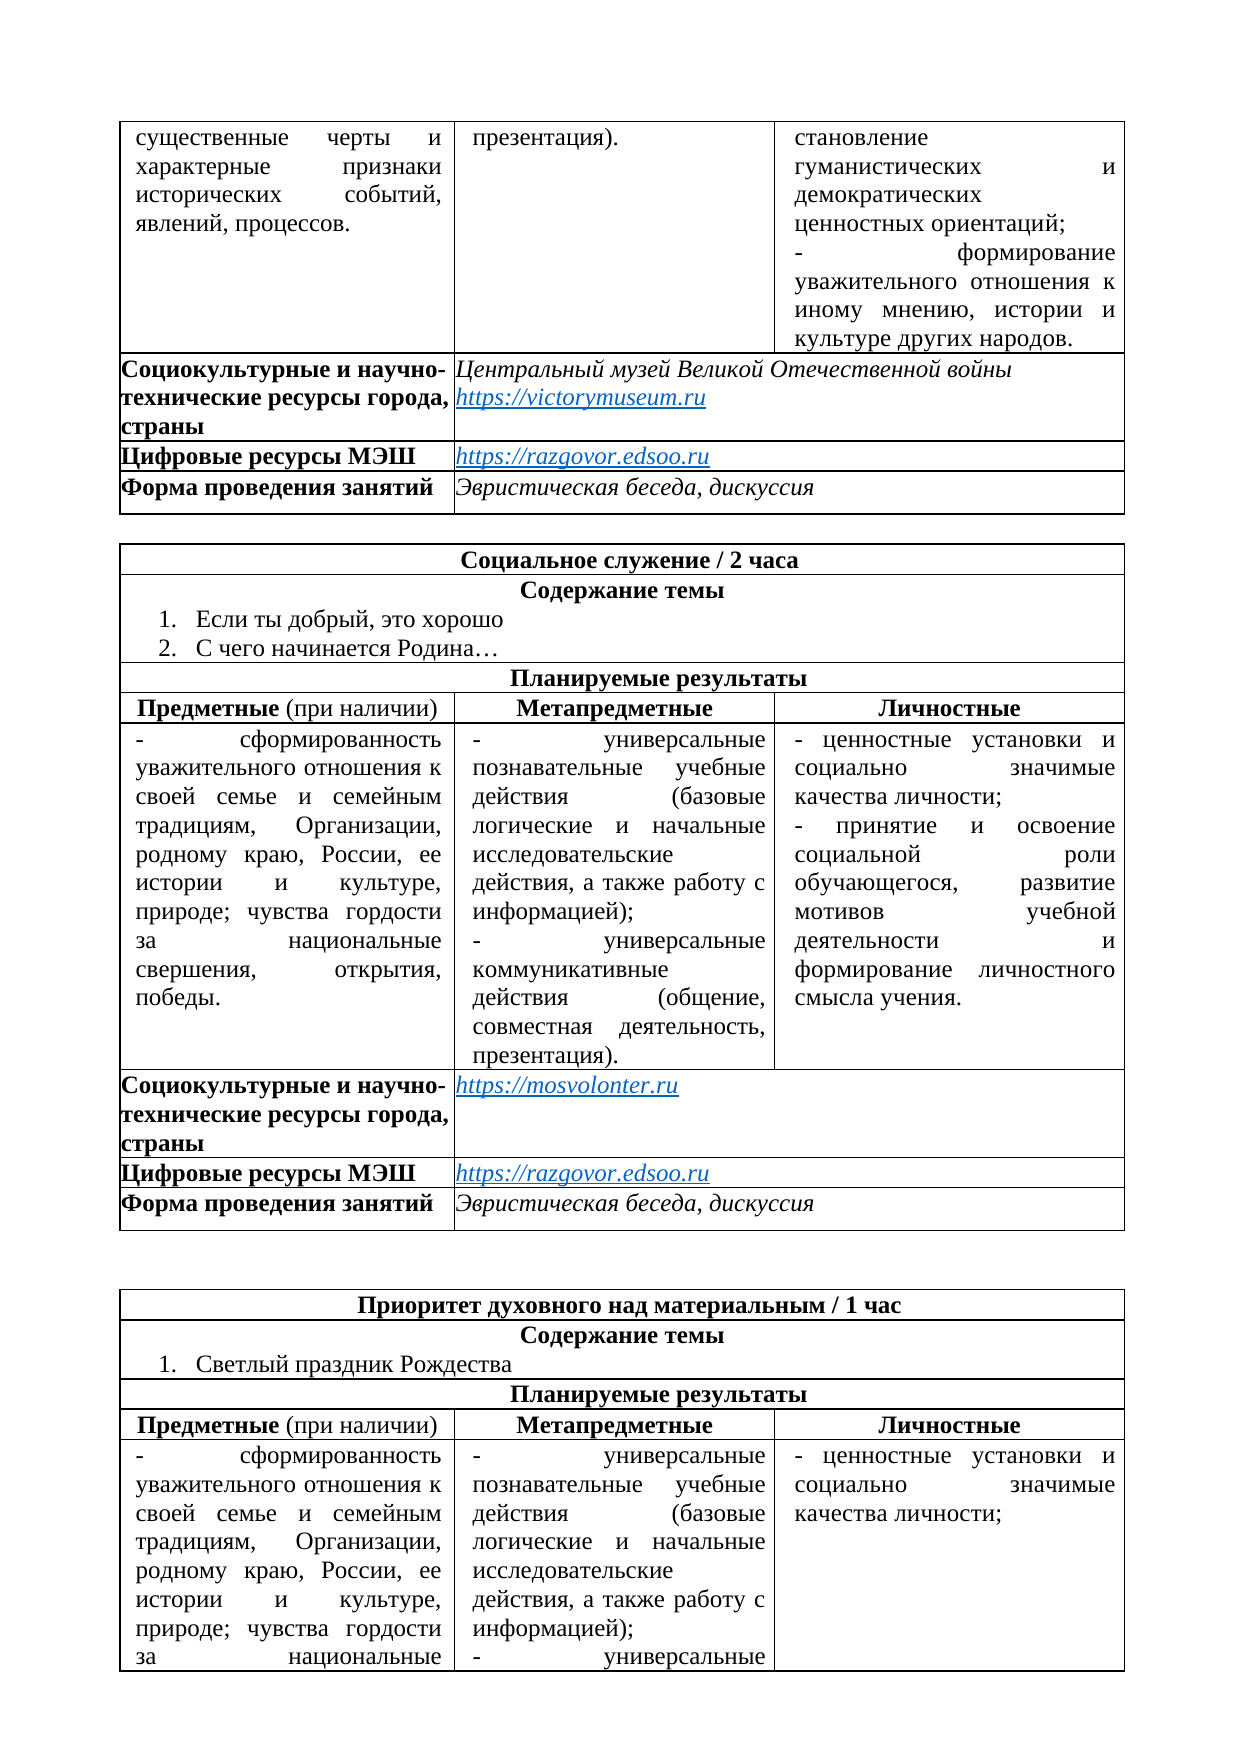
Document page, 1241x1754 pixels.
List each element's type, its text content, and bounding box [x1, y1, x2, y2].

table_cell Цифровые ресурсы МЭШ [121, 442, 454, 470]
table_cell https://razgovor.edsoo.ru [455, 442, 1124, 470]
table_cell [775, 122, 1124, 352]
table_cell Центральный музей Великой Отечественной войны https://victorymuseum.ru [455, 354, 1124, 440]
table_cell Планируемые результаты [121, 663, 1124, 692]
table_cell Предметные (при наличии) [121, 1410, 454, 1439]
table_cell Эвристическая беседа, дискуссия [455, 1188, 1124, 1229]
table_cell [121, 1440, 454, 1670]
table_header Приоритет духовного над материальным / 1 час [121, 1290, 1124, 1319]
table_cell Метапредметные [455, 693, 774, 722]
table_cell Метапредметные [455, 1410, 774, 1439]
table_cell Эвристическая беседа, дискуссия [455, 472, 1124, 513]
table_cell Предметные (при наличии) [121, 693, 454, 722]
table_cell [455, 122, 774, 352]
table_cell Содержание темы Если ты добрый, это хорошо С чего начинается Родина… [121, 575, 1124, 661]
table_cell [455, 1440, 774, 1670]
table_cell Форма проведения занятий [121, 472, 454, 513]
table_cell Планируемые результаты [121, 1380, 1124, 1408]
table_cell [775, 1440, 1124, 1670]
table_cell Личностные [775, 1410, 1124, 1439]
table_cell Личностные [775, 693, 1124, 722]
table_cell https://razgovor.edsoo.ru [455, 1158, 1124, 1187]
table_cell https://mosvolonter.ru [455, 1070, 1124, 1156]
table_header Социальное служение / 2 часа [121, 545, 1124, 574]
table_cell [121, 122, 454, 352]
table_cell Цифровые ресурсы МЭШ [121, 1158, 454, 1187]
table_cell Содержание темы Светлый праздник Рождества [121, 1321, 1124, 1378]
table_cell Форма проведения занятий [121, 1188, 454, 1229]
table_cell Социокультурные и научно-технические ресурсы города, страны [121, 1070, 454, 1156]
table_cell - ценностные установки и социально значимые качества личности; - принятие и освоение социальной роли обучающегося, развитие мотивов учебной деятельности и формирование личностного смысла учения. [775, 724, 1124, 1069]
table_cell Социокультурные и научно-технические ресурсы города, страны [121, 354, 454, 440]
